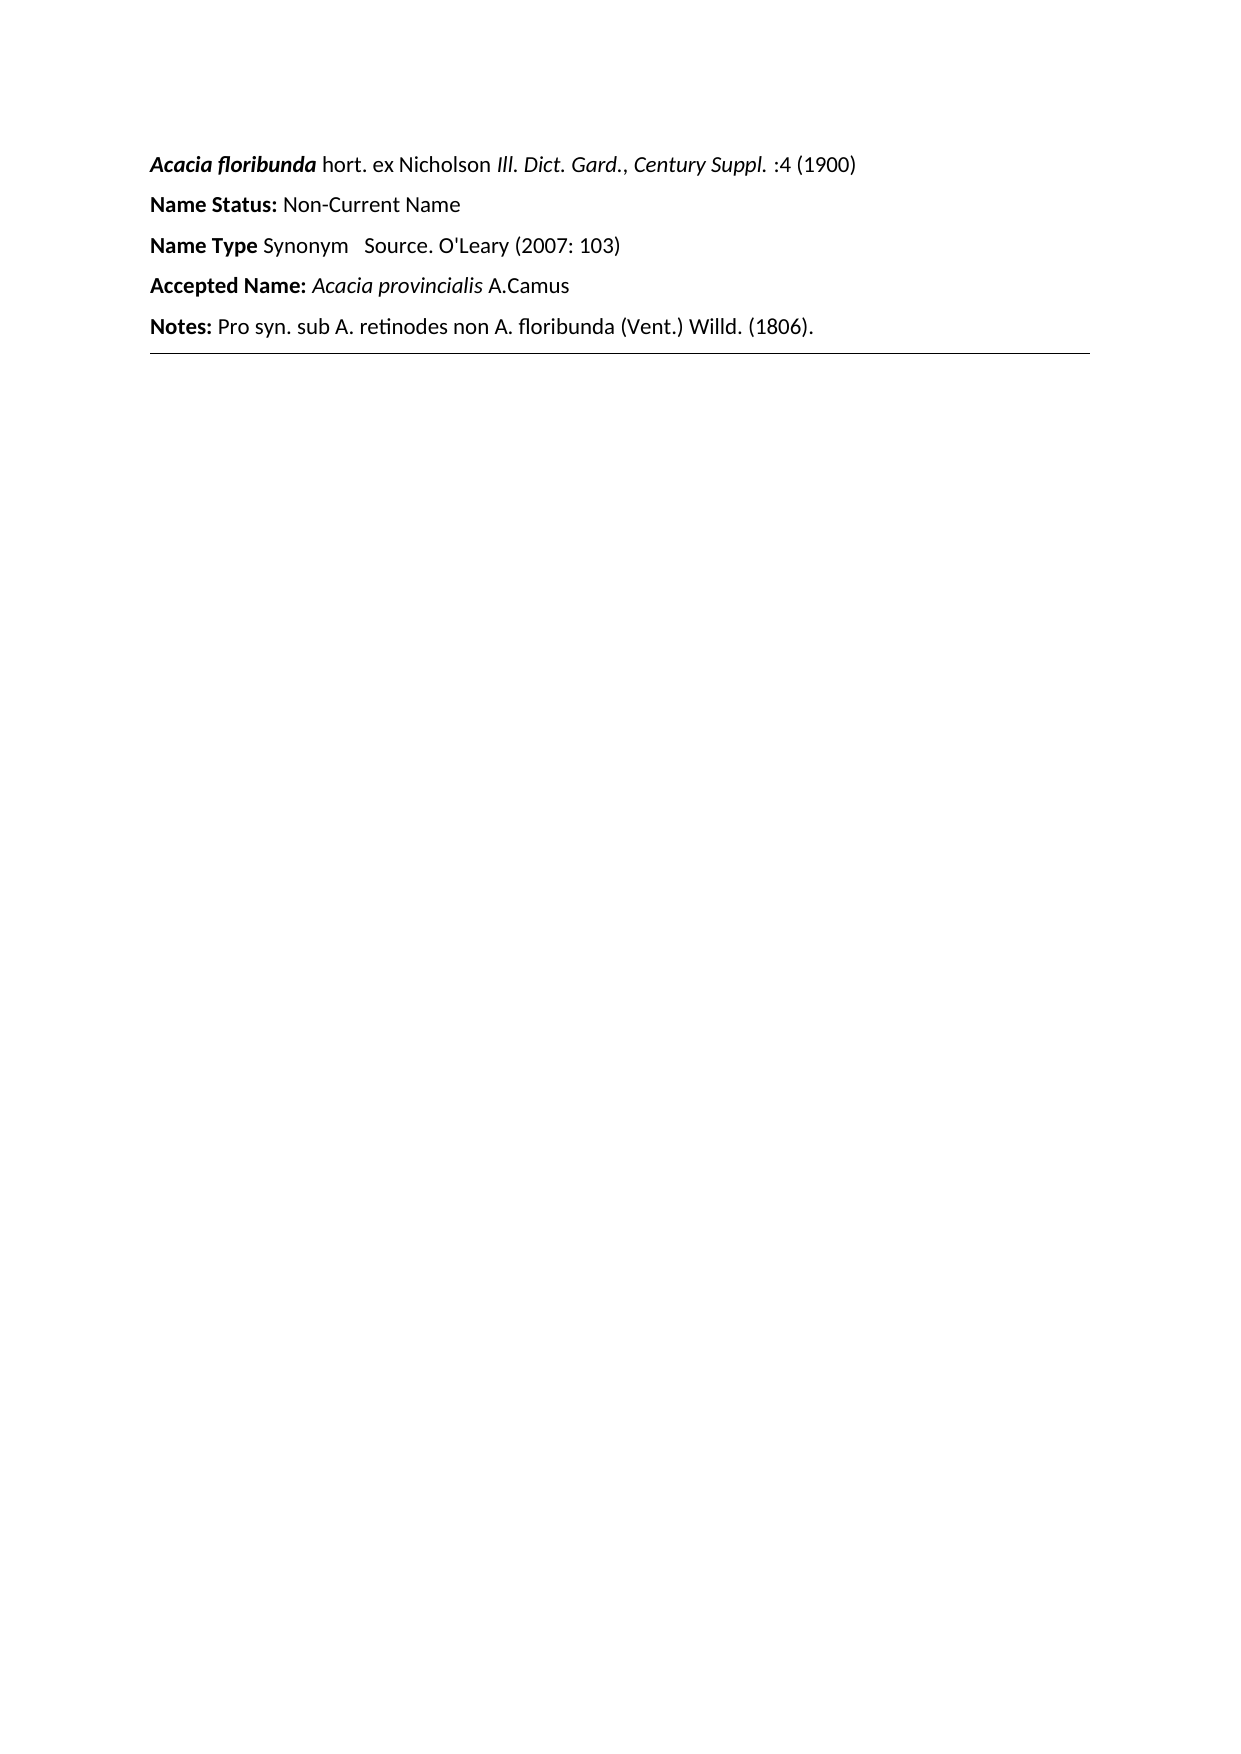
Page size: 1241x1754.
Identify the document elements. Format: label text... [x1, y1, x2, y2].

text Accepted Name: Acacia provincialis A.Camus [150, 272, 1090, 299]
text Notes: Pro syn. sub A. retinodes non A. floribunda (Vent.) Willd. (1806). [150, 312, 1090, 340]
text Acacia floribunda hort. ex Nicholson Ill. Dict. Gard., Century Suppl. :4 (1900) [150, 150, 1090, 178]
text Name Type Synonym Source. O'Leary (2007: 103) [150, 231, 1090, 259]
text Name Status: Non-Current Name [150, 191, 1090, 218]
